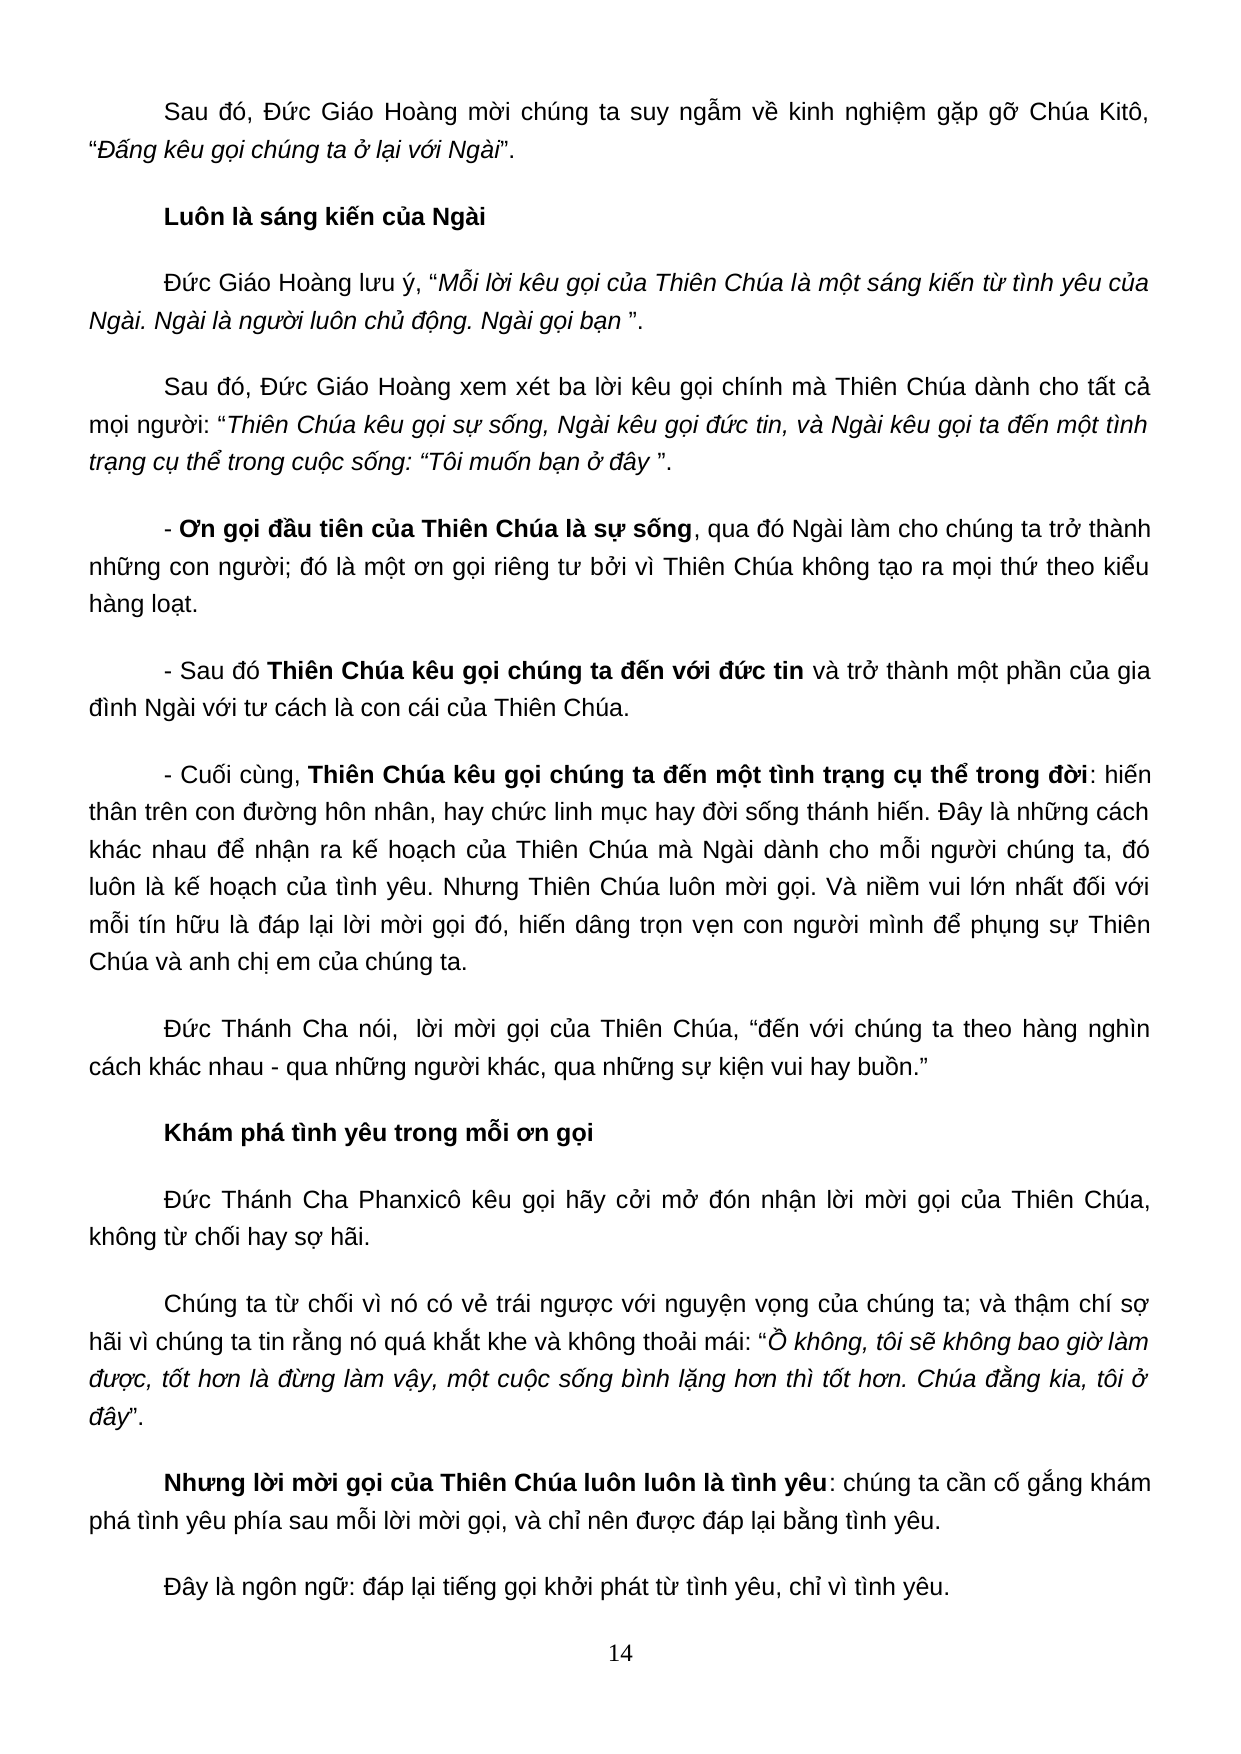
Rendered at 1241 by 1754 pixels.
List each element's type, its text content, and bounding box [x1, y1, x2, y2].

text Đức Thánh Cha nói, lời mời gọi của Thiên Chúa, “đến với chúng ta theo hàng nghìn cách khác nhau - qua những người khác, qua những sự kiện vui hay buồn.” [89, 1005, 1152, 1080]
text - Cuối cùng, Thiên Chúa kêu gọi chúng ta đến một tình trạng cụ thể trong đời: hiến thân trên con đường hôn nhân, hay chức linh mục hay đời sống thánh hiến. Đây là những cách khác nhau để nhận ra kế hoạch của Thiên Chúa mà Ngài dành cho mỗi người chúng ta, đó luôn là kế hoạch của tình yêu. Nhưng Thiên Chúa luôn mời gọi. Và niềm vui lớn nhất đối với mỗi tín hữu là đáp lại lời mời gọi đó, hiến dâng trọn vẹn con người mình để phụng sự Thiên Chúa và anh chị em của chúng ta. [89, 751, 1152, 976]
text Nhưng lời mời gọi của Thiên Chúa luôn luôn là tình yêu: chúng ta cần cố gắng khám phá tình yêu phía sau mỗi lời mời gọi, và chỉ nên được đáp lại bằng tình yêu. [89, 1459, 1152, 1534]
text Sau đó, Đức Giáo Hoàng mời chúng ta suy ngẫm về kinh nghiệm gặp gỡ Chúa Kitô, “Đấng kêu gọi chúng ta ở lại với Ngài”. [89, 89, 1152, 164]
text Đây là ngôn ngữ: đáp lại tiếng gọi khởi phát từ tình yêu, chỉ vì tình yêu. [89, 1564, 1152, 1601]
text Luôn là sáng kiến ​​của Ngài [89, 193, 1152, 230]
text Đức Giáo Hoàng lưu ý, “Mỗi lời kêu gọi của Thiên Chúa là một sáng kiến ​​từ tình yêu của Ngài. Ngài là người luôn chủ động. Ngài gọi bạn ”. [89, 259, 1152, 334]
text Khám phá tình yêu trong mỗi ơn gọi [89, 1109, 1152, 1147]
text - Sau đó Thiên Chúa kêu gọi chúng ta đến với đức tin và trở thành một phần của gia đình Ngài với tư cách là con cái của Thiên Chúa. [89, 647, 1152, 722]
text Đức Thánh Cha Phanxicô kêu gọi hãy cởi mở đón nhận lời mời gọi của Thiên Chúa, không từ chối hay sợ hãi. [89, 1176, 1152, 1251]
text Sau đó, Đức Giáo Hoàng xem xét ba lời kêu gọi chính mà Thiên Chúa dành cho tất cả mọi người: “Thiên Chúa kêu gọi sự sống, Ngài kêu gọi đức tin, và Ngài kêu gọi ta đến một tình trạng cụ thể trong cuộc sống: “Tôi muốn bạn ở đây ”. [89, 364, 1152, 476]
text Chúng ta từ chối vì nó có vẻ trái ngược với nguyện vọng của chúng ta; và thậm chí sợ hãi vì chúng ta tin rằng nó quá khắt khe và không thoải mái: “Ồ không, tôi sẽ không bao giờ làm được, tốt hơn là đừng làm vậy, một cuộc sống bình lặng hơn thì tốt hơn. Chúa đằng kia, tôi ở đây”. [89, 1280, 1152, 1430]
text - Ơn gọi đầu tiên của Thiên Chúa là sự sống, qua đó Ngài làm cho chúng ta trở thành những con người; đó là một ơn gọi riêng tư bởi vì Thiên Chúa không tạo ra mọi thứ theo kiểu hàng loạt. [89, 505, 1152, 618]
